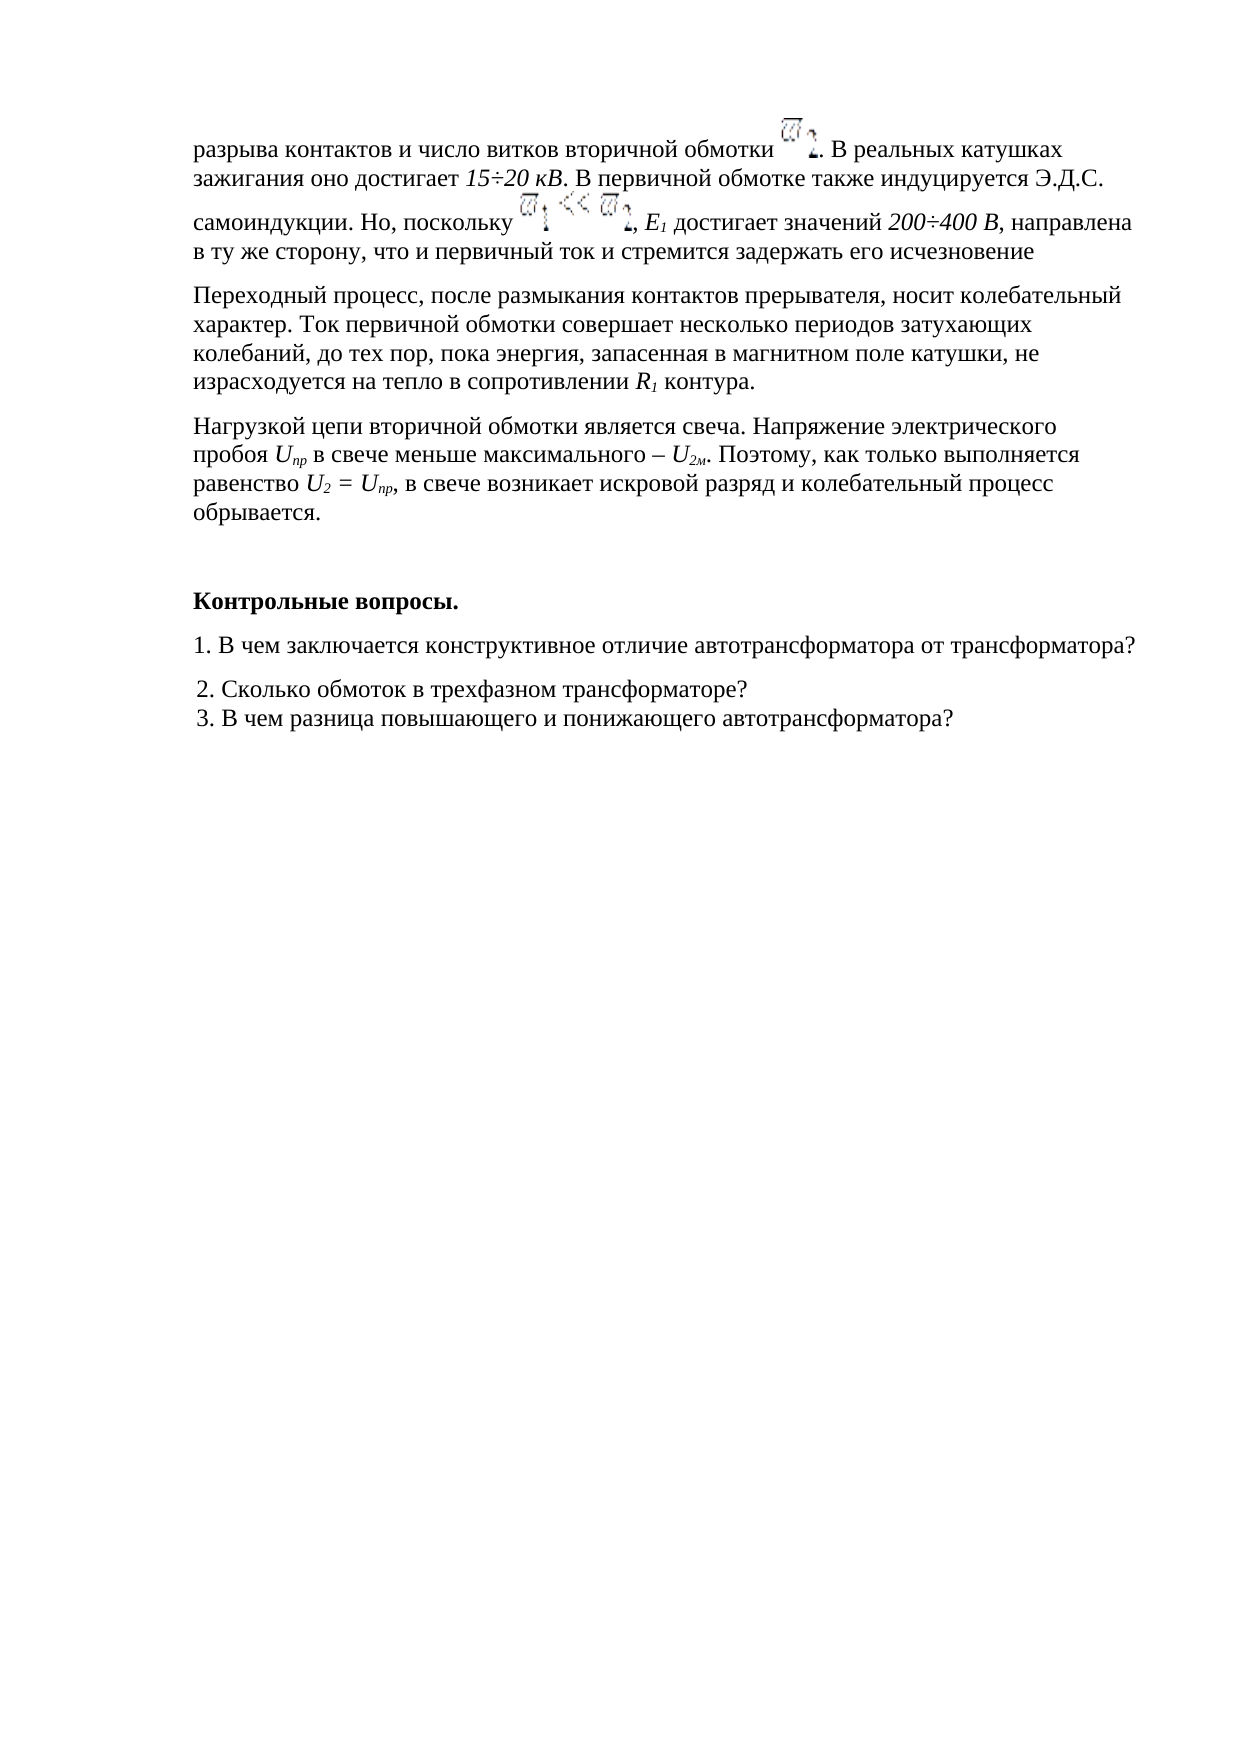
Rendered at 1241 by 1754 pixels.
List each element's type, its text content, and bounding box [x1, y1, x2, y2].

picture [780, 118, 819, 158]
text Нагрузкой цепи вторичной обмотки является свеча. Напряжение электрического пробоя Uпр в свече меньше максимального – U2м. Поэтому, как только выполняется равенство U2 = Uпр, в свече возникает искровой разряд и колебательный процесс обрывается. [193, 411, 1136, 526]
text Контрольные вопросы. [193, 586, 1136, 614]
picture [519, 191, 633, 231]
text 2. Сколько обмоток в трехфазном трансформаторе? 3. В чем разница повышающего и понижающего автотрансформатора? [177, 674, 1152, 732]
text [193, 118, 1136, 264]
text Переходный процесс, после размыкания контактов прерывателя, носит колебательный характер. Ток первичной обмотки совершает несколько периодов затухающих колебаний, до тех пор, пока энергия, запасенная в магнитном поле катушки, не израсходуется на тепло в сопротивлении R1 контура. [193, 280, 1136, 395]
text 1. В чем заключается конструктивное отличие автотрансформатора от трансформатора? [193, 630, 1136, 659]
